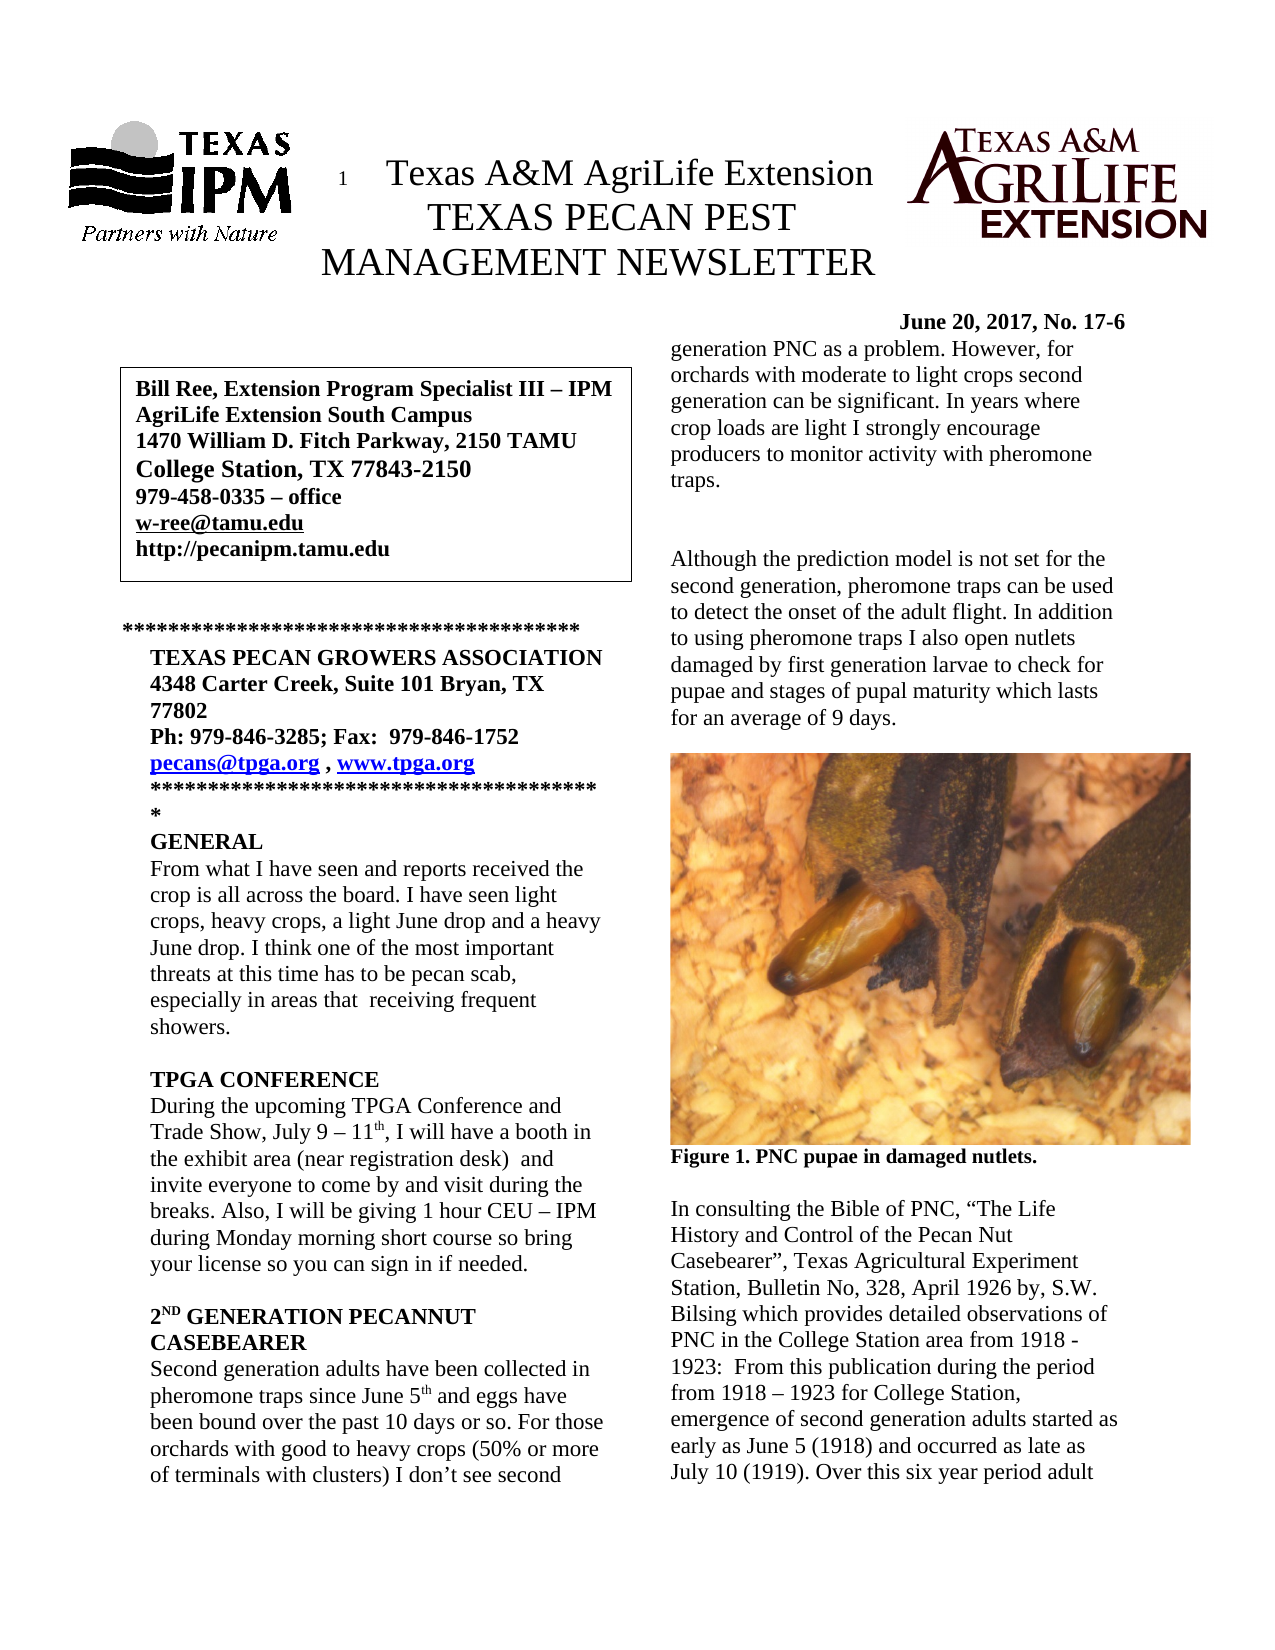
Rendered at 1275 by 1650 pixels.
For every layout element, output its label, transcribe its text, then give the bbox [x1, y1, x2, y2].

text **************************************** [150, 776, 605, 828]
text 2ND GENERATION PECANNUT CASEBEARER [150, 1303, 605, 1356]
text Although the prediction model is not set for the second generation, pheromone traps can be used to detect the onset of the adult flight. In addition to using pheromone traps I also open nutlets damaged by first generation larvae to check for pupae and stages of pupal maturity which lasts for an average of 9 days. [670, 545, 1125, 730]
text During the upcoming TPGA Conference and Trade Show, July 9 – 11th, I will have a booth in the exhibit area (near registration desk) and invite everyone to come by and visit during the breaks. Also, I will be giving 1 hour CEU – IPM during Monday morning short course so bring your license so you can sign in if needed. [150, 1092, 605, 1276]
text Ph: 979-846-3285; Fax: 979-846-1752 [150, 723, 605, 749]
text TEXAS PECAN GROWERS ASSOCIATION [150, 644, 605, 670]
text TPGA CONFERENCE [150, 1066, 605, 1092]
text Figure 1. PNC pupae in damaged nutlets. [670, 1145, 1125, 1168]
text TEXAS PECAN PEST [292, 193, 904, 239]
text **************************************** [122, 593, 605, 644]
text From what I have seen and reports received the crop is all across the board. I have seen light crops, heavy crops, a light June drop and a heavy June drop. I think one of the most important threats at this time has to be pecan scab, especially in areas that receiving frequent showers. [150, 855, 605, 1039]
text MANAGEMENT NEWSLETTER [150, 239, 1125, 284]
text pecans@tpga.org , www.tpga.org [150, 749, 605, 776]
text Second generation adults have been collected in pheromone traps since June 5th and eggs have been bound over the past 10 days or so. For those orchards with good to heavy crops (50% or more of terminals with clusters) I don’t see second generation PNC as a problem. However, for orchards with moderate to light crops second generation can be significant. In years where crop loads are light I strongly encourage producers to monitor activity with pheromone traps. [670, 334, 1125, 493]
text GENERAL [150, 828, 605, 855]
text June 20, 2017, No. 17-6 [150, 308, 1125, 334]
picture [904, 117, 1215, 247]
text Texas A&M AgriLife Extension [292, 150, 904, 193]
text Second generation adults have been collected in pheromone traps since June 5th and eggs have been bound over the past 10 days or so. For those orchards with good to heavy crops (50% or more of terminals with clusters) I don’t see second generation PNC as a problem. However, for orchards with moderate to light crops second generation can be significant. In years where crop loads are light I strongly encourage producers to monitor activity with pheromone traps. [150, 1356, 605, 1487]
picture [670, 753, 1191, 1145]
text 4348 Carter Creek, Suite 101 Bryan, TX 77802 [150, 670, 605, 723]
